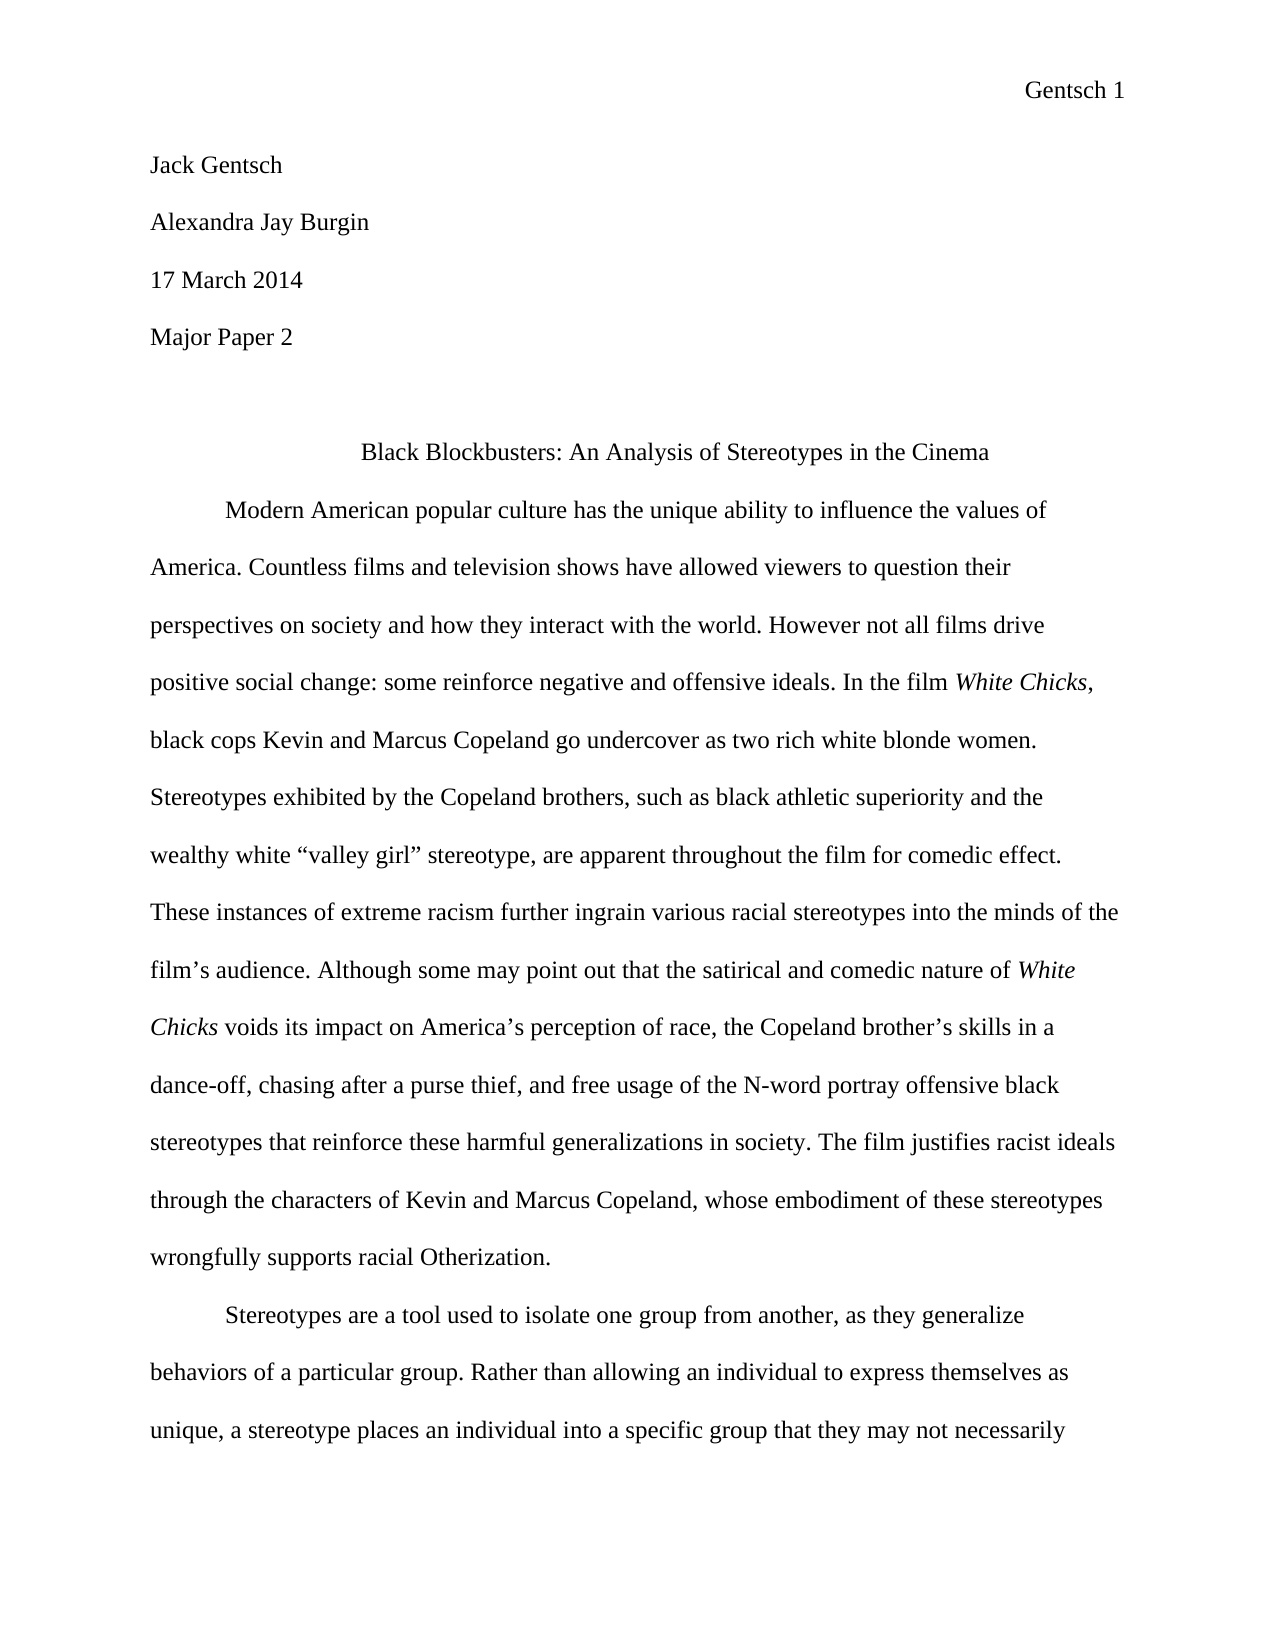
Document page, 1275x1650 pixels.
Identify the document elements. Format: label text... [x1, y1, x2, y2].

text Major Paper 2 [150, 322, 1125, 351]
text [150, 1300, 1125, 1444]
text Black Blockbusters: An Analysis of Stereotypes in the Cinema [150, 437, 1125, 466]
text Alexandra Jay Burgin [150, 207, 1125, 236]
text Modern American popular culture has the unique ability to influence the values of America. Countless films and television shows have allowed viewers to question their perspectives on society and how they interact with the world. However not all films drive positive social change: some reinforce negative and offensive ideals. In the film White Chicks, black cops Kevin and Marcus Copeland go undercover as two rich white blonde women. Stereotypes exhibited by the Copeland brothers, such as black athletic superiority and the wealthy white “valley girl” stereotype, are apparent throughout the film for comedic effect. These instances of extreme racism further ingrain various racial stereotypes into the minds of the film’s audience. Although some may point out that the satirical and comedic nature of White Chicks voids its impact on America’s perception of race, the Copeland brother’s skills in a dance-off, chasing after a purse thief, and free usage of the N-word portray offensive black stereotypes that reinforce these harmful generalizations in society. The film justifies racist ideals through the characters of Kevin and Marcus Copeland, whose embodiment of these stereotypes wrongfully supports racial Otherization. [150, 495, 1125, 1271]
text 17 March 2014 [150, 265, 1125, 294]
text Jack Gentsch [150, 150, 1125, 179]
